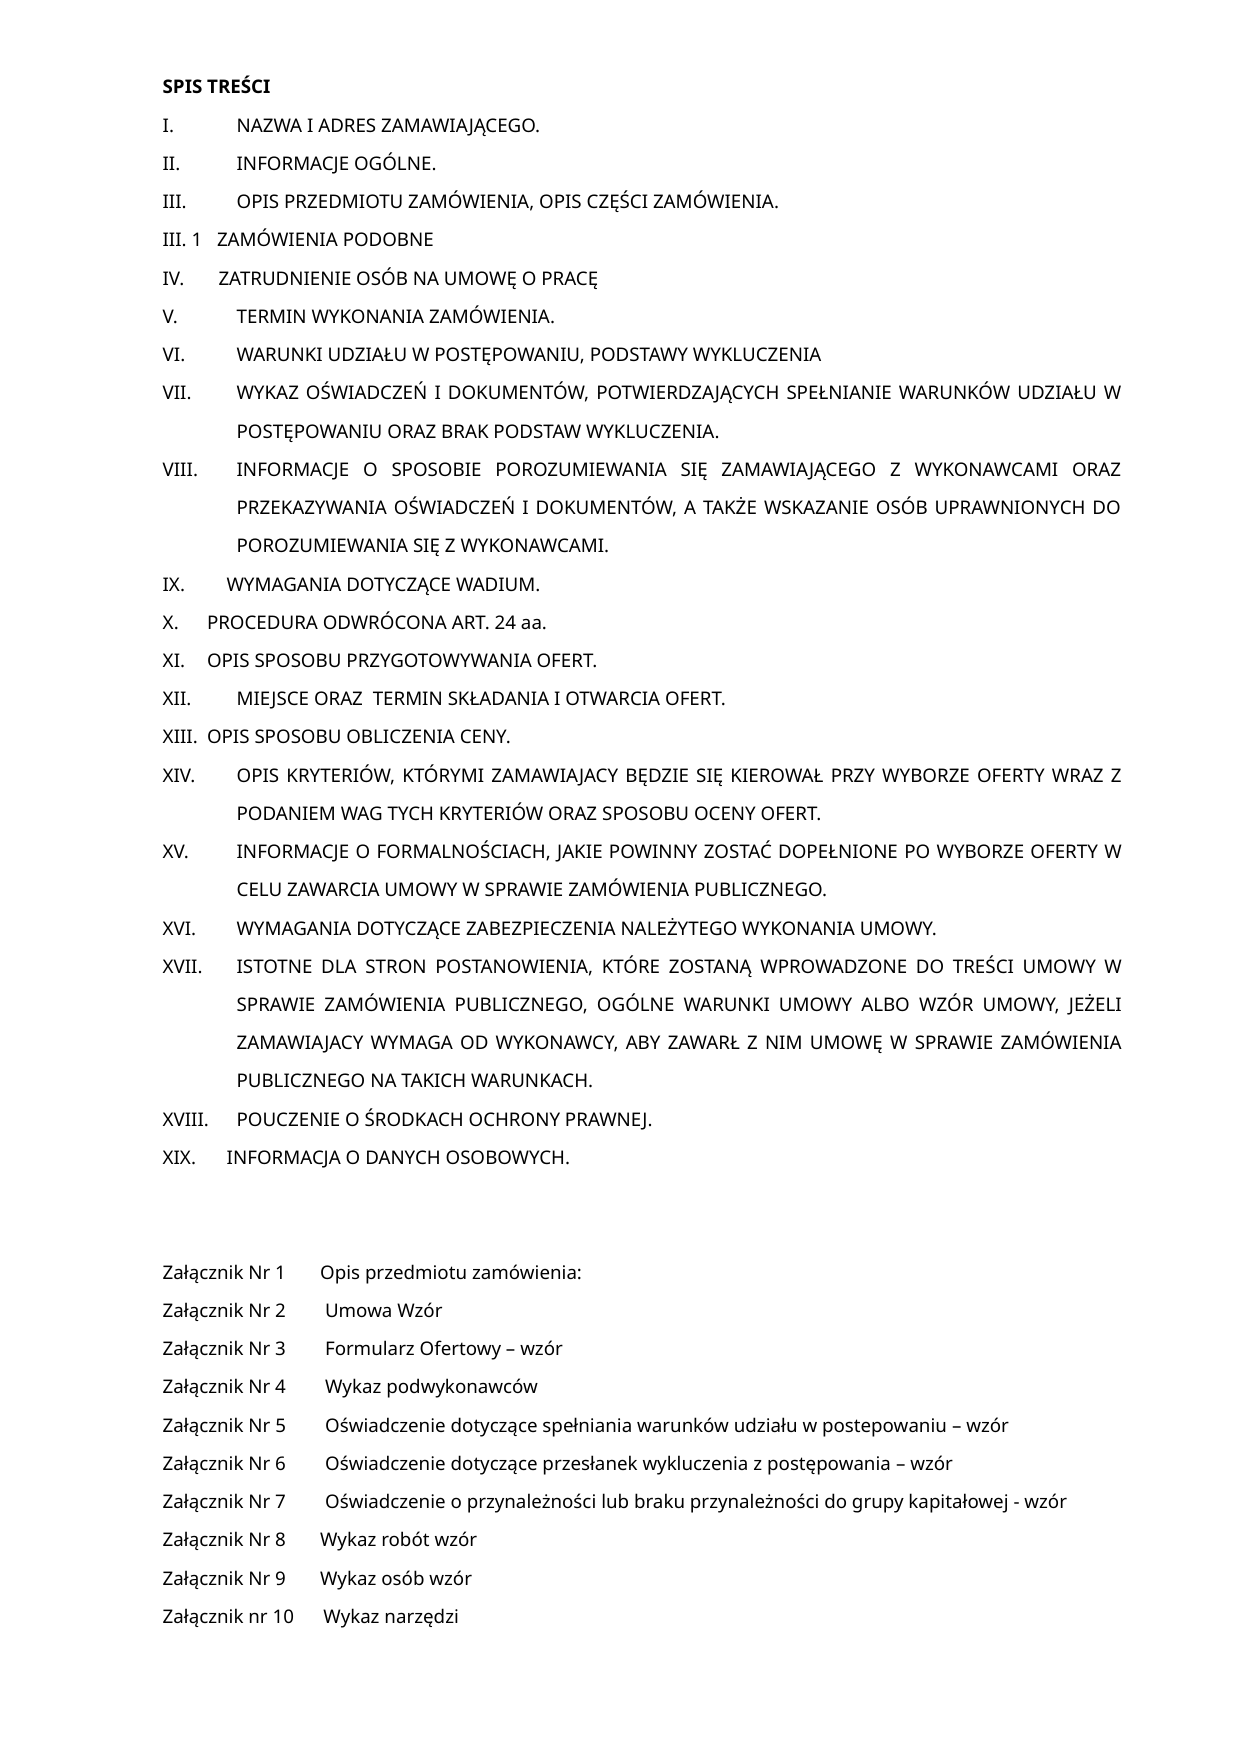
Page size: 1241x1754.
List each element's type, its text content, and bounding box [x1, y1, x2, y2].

list XIX. INFORMACJA O DANYCH OSOBOWYCH. [162, 1144, 1122, 1170]
text XVIII. POUCZENIE O ŚRODKACH OCHRONY PRAWNEJ. [162, 1106, 1122, 1132]
text VI. WARUNKI UDZIAŁU W POSTĘPOWANIU, PODSTAWY WYKLUCZENIA [162, 341, 1122, 367]
text Załącznik Nr 2 Umowa Wzór [162, 1297, 1122, 1323]
text XV. INFORMACJE O FORMALNOŚCIACH, JAKIE POWINNY ZOSTAĆ DOPEŁNIONE PO WYBORZE OFERTY W CELU ZAWARCIA UMOWY W SPRAWIE ZAMÓWIENIA PUBLICZNEGO. [162, 838, 1122, 902]
text Załącznik Nr 7 Oświadczenie o przynależności lub braku przynależności do grupy kapitałowej - wzór [162, 1488, 1122, 1514]
text X. PROCEDURA ODWRÓCONA ART. 24 aa. [162, 609, 1122, 634]
list VII. WYKAZ OŚWIADCZEŃ I DOKUMENTÓW, POTWIERDZAJĄCYCH SPEŁNIANIE WARUNKÓW UDZIAŁU W POSTĘPOWANIU ORAZ BRAK PODSTAW WYKLUCZENIA. [162, 380, 1122, 443]
text Załącznik Nr 4 Wykaz podwykonawców [162, 1374, 1122, 1399]
text Załącznik Nr 6 Oświadczenie dotyczące przesłanek wykluczenia z postępowania – wzór [162, 1450, 1122, 1476]
text XII. MIEJSCE ORAZ TERMIN SKŁADANIA I OTWARCIA OFERT. [162, 686, 1122, 711]
text XIV. OPIS KRYTERIÓW, KTÓRYMI ZAMAWIAJACY BĘDZIE SIĘ KIEROWAŁ PRZY WYBORZE OFERTY WRAZ Z PODANIEM WAG TYCH KRYTERIÓW ORAZ SPOSOBU OCENY OFERT. [162, 762, 1122, 826]
text Załącznik Nr 5 Oświadczenie dotyczące spełniania warunków udziału w postepowaniu – wzór [162, 1412, 1122, 1437]
text Załącznik nr 10 Wykaz narzędzi [162, 1603, 1122, 1628]
text Załącznik Nr 1 Opis przedmiotu zamówienia: [162, 1259, 1122, 1284]
text VIII. INFORMACJE O SPOSOBIE POROZUMIEWANIA SIĘ ZAMAWIAJĄCEGO Z WYKONAWCAMI ORAZ PRZEKAZYWANIA OŚWIADCZEŃ I DOKUMENTÓW, A TAKŻE WSKAZANIE OSÓB UPRAWNIONYCH DO POROZUMIEWANIA SIĘ Z WYKONAWCAMI. [162, 456, 1122, 558]
text Załącznik Nr 3 Formularz Ofertowy – wzór [162, 1335, 1122, 1361]
text SPIS TREŚCI [162, 74, 1122, 99]
text V. TERMIN WYKONANIA ZAMÓWIENIA. [162, 303, 1122, 329]
list IV. ZATRUDNIENIE OSÓB NA UMOWĘ O PRACĘ [162, 265, 1122, 291]
text XVII. ISTOTNE DLA STRON POSTANOWIENIA, KTÓRE ZOSTANĄ WPROWADZONE DO TREŚCI UMOWY W SPRAWIE ZAMÓWIENIA PUBLICZNEGO, OGÓLNE WARUNKI UMOWY ALBO WZÓR UMOWY, JEŻELI ZAMAWIAJACY WYMAGA OD WYKONAWCY, ABY ZAWARŁ Z NIM UMOWĘ W SPRAWIE ZAMÓWIENIA PUBLICZNEGO NA TAKICH WARUNKACH. [162, 953, 1122, 1093]
text III. 1 ZAMÓWIENIA PODOBNE [162, 227, 1122, 252]
text XVI. WYMAGANIA DOTYCZĄCE ZABEZPIECZENIA NALEŻYTEGO WYKONANIA UMOWY. [162, 915, 1122, 940]
text XIII. OPIS SPOSOBU OBLICZENIA CENY. [162, 724, 1122, 749]
text XI. OPIS SPOSOBU PRZYGOTOWYWANIA OFERT. [162, 647, 1122, 673]
text IX. WYMAGANIA DOTYCZĄCE WADIUM. [162, 571, 1122, 596]
text III. OPIS PRZEDMIOTU ZAMÓWIENIA, OPIS CZĘŚCI ZAMÓWIENIA. [162, 188, 1122, 214]
text I. NAZWA I ADRES ZAMAWIAJĄCEGO. [162, 112, 1122, 138]
text Załącznik Nr 8 Wykaz robót wzór [162, 1527, 1122, 1552]
text II. INFORMACJE OGÓLNE. [162, 150, 1122, 176]
text Załącznik Nr 9 Wykaz osób wzór [162, 1565, 1122, 1590]
